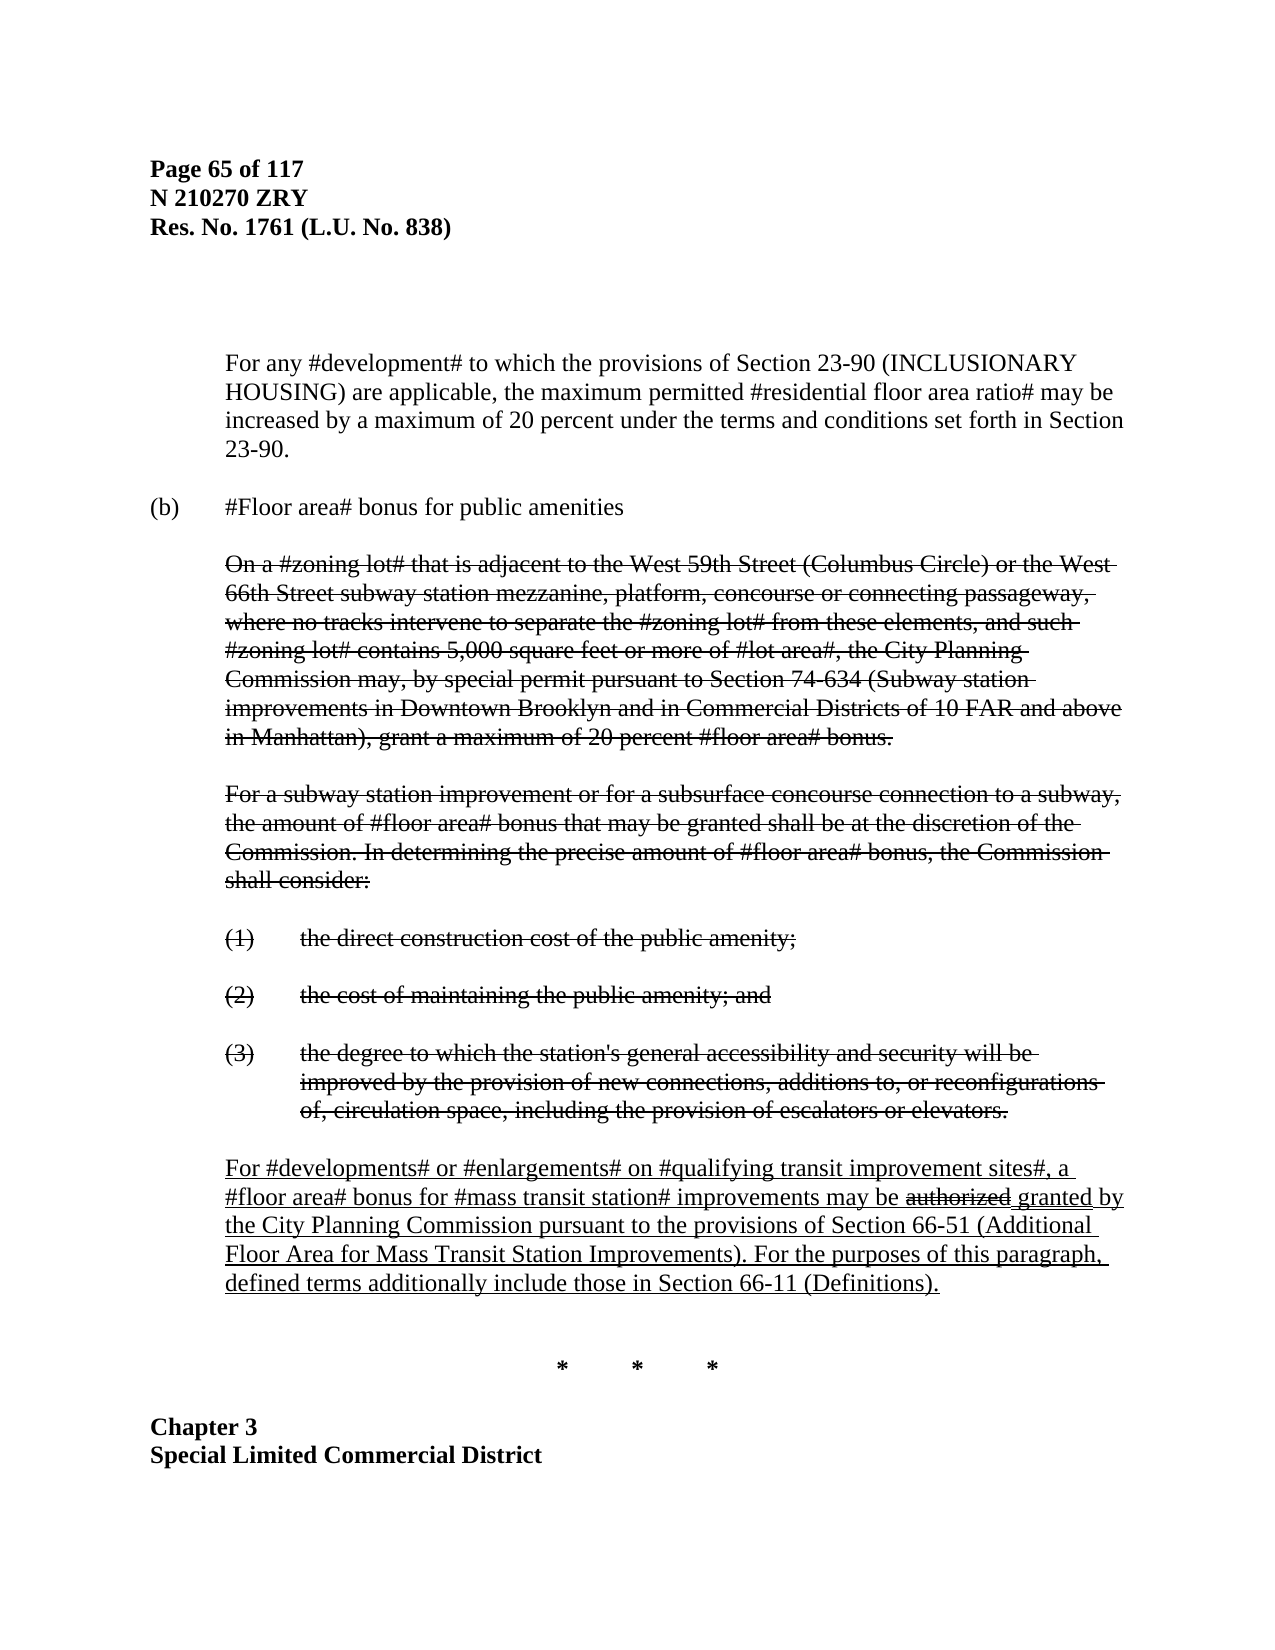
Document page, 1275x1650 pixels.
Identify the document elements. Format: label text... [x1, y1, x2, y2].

text (b) #Floor area# bonus for public amenities [150, 492, 1125, 521]
text For any #development# to which the provisions of Section 23-90 (INCLUSIONARY HOUSING) are applicable, the maximum permitted #residential floor area ratio# may be increased by a maximum of 20 percent under the terms and conditions set forth in Section 23-90. [150, 319, 1125, 463]
text For #developments# or #enlargements# on #qualifying transit improvement sites#, a #floor area# bonus for #mass transit station# improvements may be authorized granted by the City Planning Commission pursuant to the provisions of Section 66-51 (Additional Floor Area for Mass Transit Station Improvements). For the purposes of this paragraph, defined terms additionally include those in Section 66-11 (Definitions). [225, 1153, 1125, 1297]
text (2) the cost of maintaining the public amenity; and [225, 981, 1125, 1009]
subtitle Chapter 3 Special Limited Commercial District [150, 1412, 1125, 1469]
text * * * [150, 1354, 1125, 1383]
text (3) the degree to which the station's general accessibility and security will be improved by the provision of new connections, additions to, or reconfigurations of, circulation space, including the provision of escalators or elevators. [225, 1038, 1125, 1124]
text (1) the direct construction cost of the public amenity; [225, 923, 1125, 952]
text For a subway station improvement or for a subsurface concourse connection to a subway, the amount of #floor area# bonus that may be granted shall be at the discretion of the Commission. In determining the precise amount of #floor area# bonus, the Commission shall consider: [150, 751, 1125, 894]
text On a #zoning lot# that is adjacent to the West 59th Street (Columbus Circle) or the West 66th Street subway station mezzanine, platform, concourse or connecting passageway, where no tracks intervene to separate the #zoning lot# from these elements, and such #zoning lot# contains 5,000 square feet or more of #lot area#, the City Planning Commission may, by special permit pursuant to Section 74-634 (Subway station improvements in Downtown Brooklyn and in Commercial Districts of 10 FAR and above in Manhattan), grant a maximum of 20 percent #floor area# bonus. [150, 521, 1125, 751]
